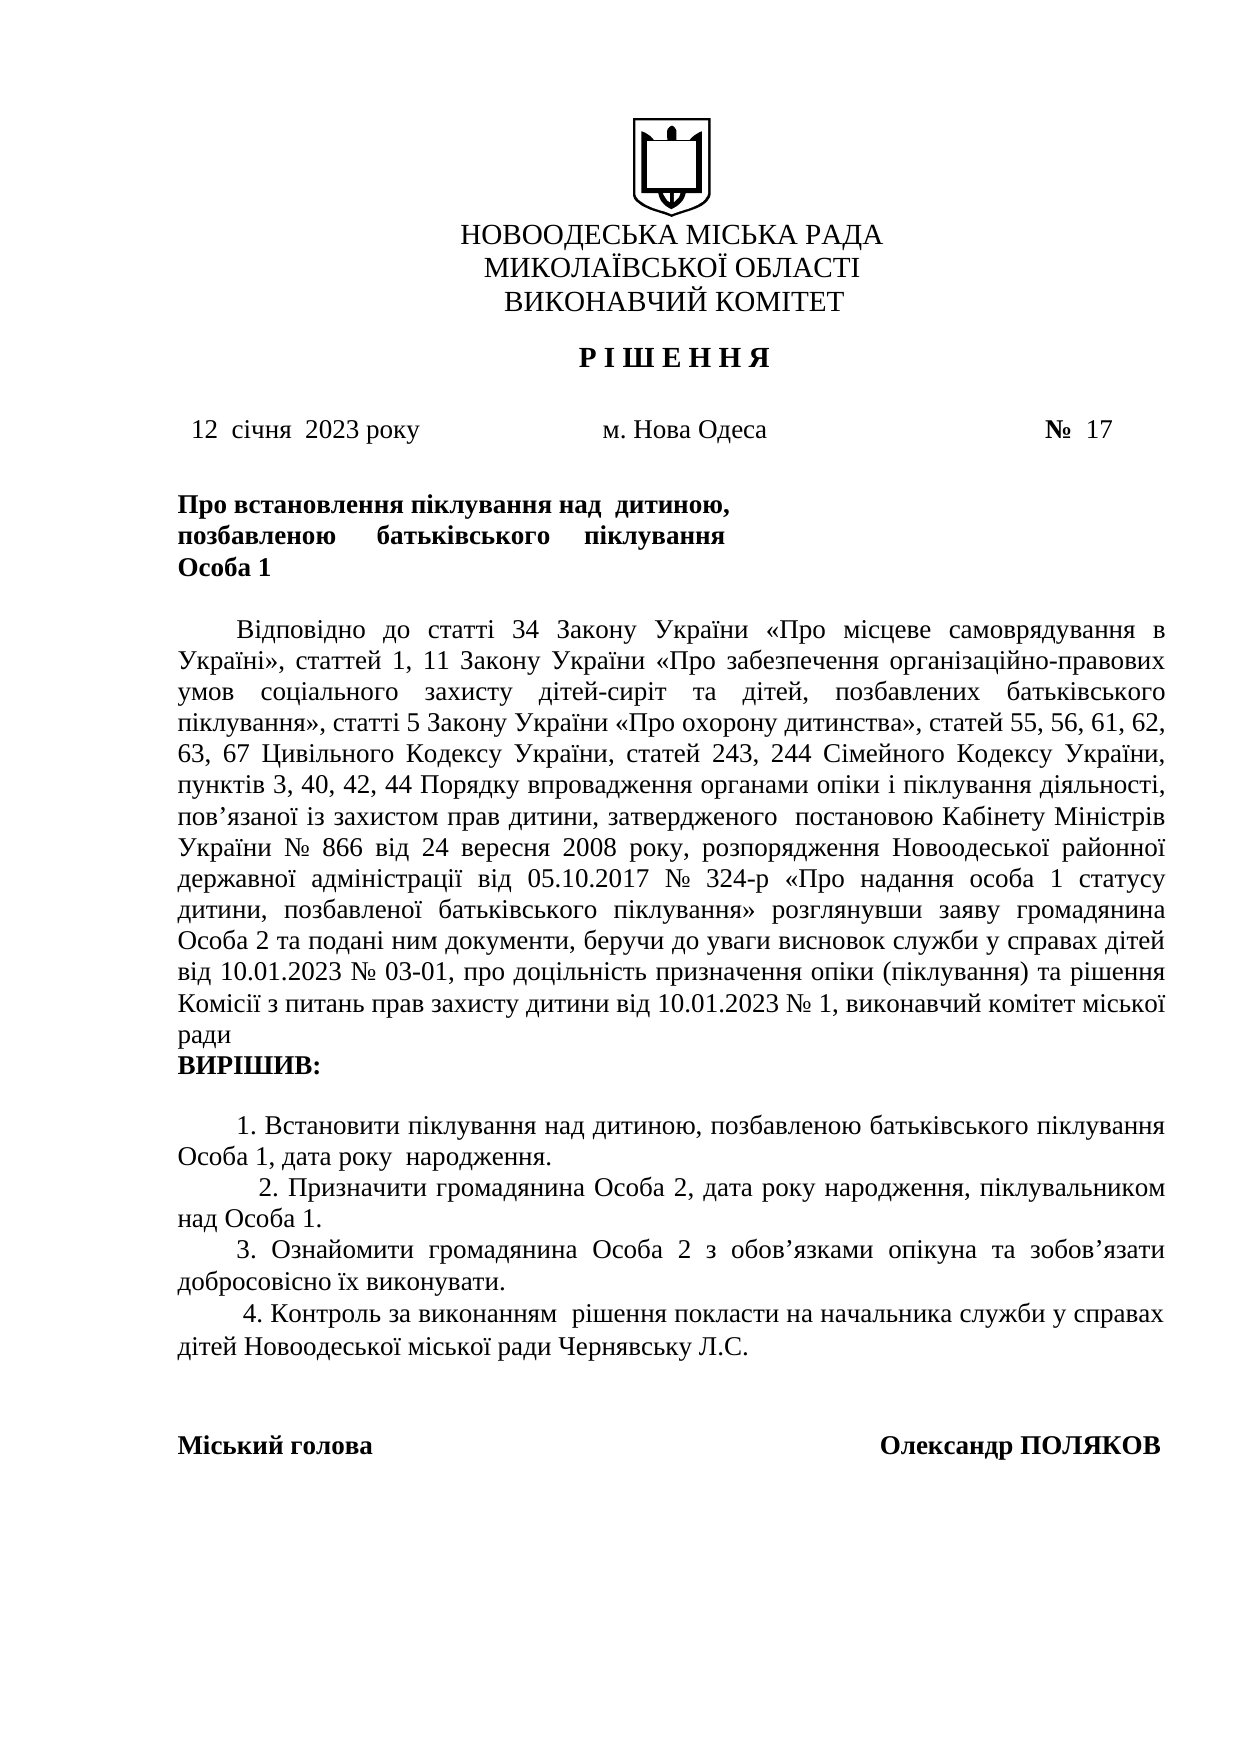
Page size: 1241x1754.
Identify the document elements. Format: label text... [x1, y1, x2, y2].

text 3. Ознайомити громадянина Особа 2 з обов’язками опікуна та зобов’язати добросовісно їх виконувати. [177, 1233, 1167, 1296]
text 12 січня 2023 року м. Нова Одеса № 17 [177, 413, 1167, 445]
text МИКОЛАЇВСЬКОЇ ОБЛАСТІ [177, 251, 1167, 284]
text Про встановлення піклування над дитиною, [177, 488, 1167, 519]
text Особа 1 [177, 551, 1167, 582]
text ВИКОНАВЧИЙ КОМІТЕТ [294, 284, 1047, 318]
text НОВООДЕСЬКА МІСЬКА РАДА [177, 217, 1167, 251]
subtitle Р І Ш Е Н Н Я [427, 340, 914, 373]
text Міський голова Олександр ПОЛЯКОВ [177, 1428, 1167, 1461]
picture [647, 141, 696, 188]
text ВИРІШИВ: [177, 1049, 1167, 1080]
text позбавленою батьківського піклування [177, 519, 1167, 551]
text Відповідно до статті 34 Закону України «Про місцеве самоврядування в Україні», статтей 1, 11 Закону України «Про забезпечення організаційно-правових умов соціального захисту дітей-сиріт та дітей, позбавлених батьківського піклування», статтi 5 Закону України «Про охорону дитинства», статей 55, 56, 61, 62, 63, 67 Цивільного Кодексу України, статей 243, 244 Сімейного Кодексу України, пунктів 3, 40, 42, 44 Порядку впровадження органами опіки і піклування діяльності, пов’язаної із захистом прав дитини, затвердженого постановою Кабінету Міністрів України № 866 від 24 вересня 2008 року, розпорядження Новоодеської районної державної адміністрації від 05.10.2017 № 324-р «Про надання особа 1 статусу дитини, позбавленої батьківського піклування» розглянувши заяву громадянина Особа 2 та подані ним документи, беручи до уваги висновок служби у справах дітей від 10.01.2023 № 03-01, про доцільність призначення опіки (піклування) та рішення Комісії з питань прав захисту дитини від 10.01.2023 № 1, виконавчий комітет міської ради [177, 613, 1167, 1049]
text 1. Встановити піклування над дитиною, позбавленою батьківського піклування Особа 1, дата року народження. [177, 1109, 1167, 1171]
text 4. Контроль за виконанням рішення покласти на начальника служби у справах дітей Новоодеської міської ради Чернявську Л.С. [177, 1296, 1167, 1362]
text 2. Призначити громадянина Особа 2, дата року народження, піклувальником над Особа 1. [177, 1171, 1167, 1233]
